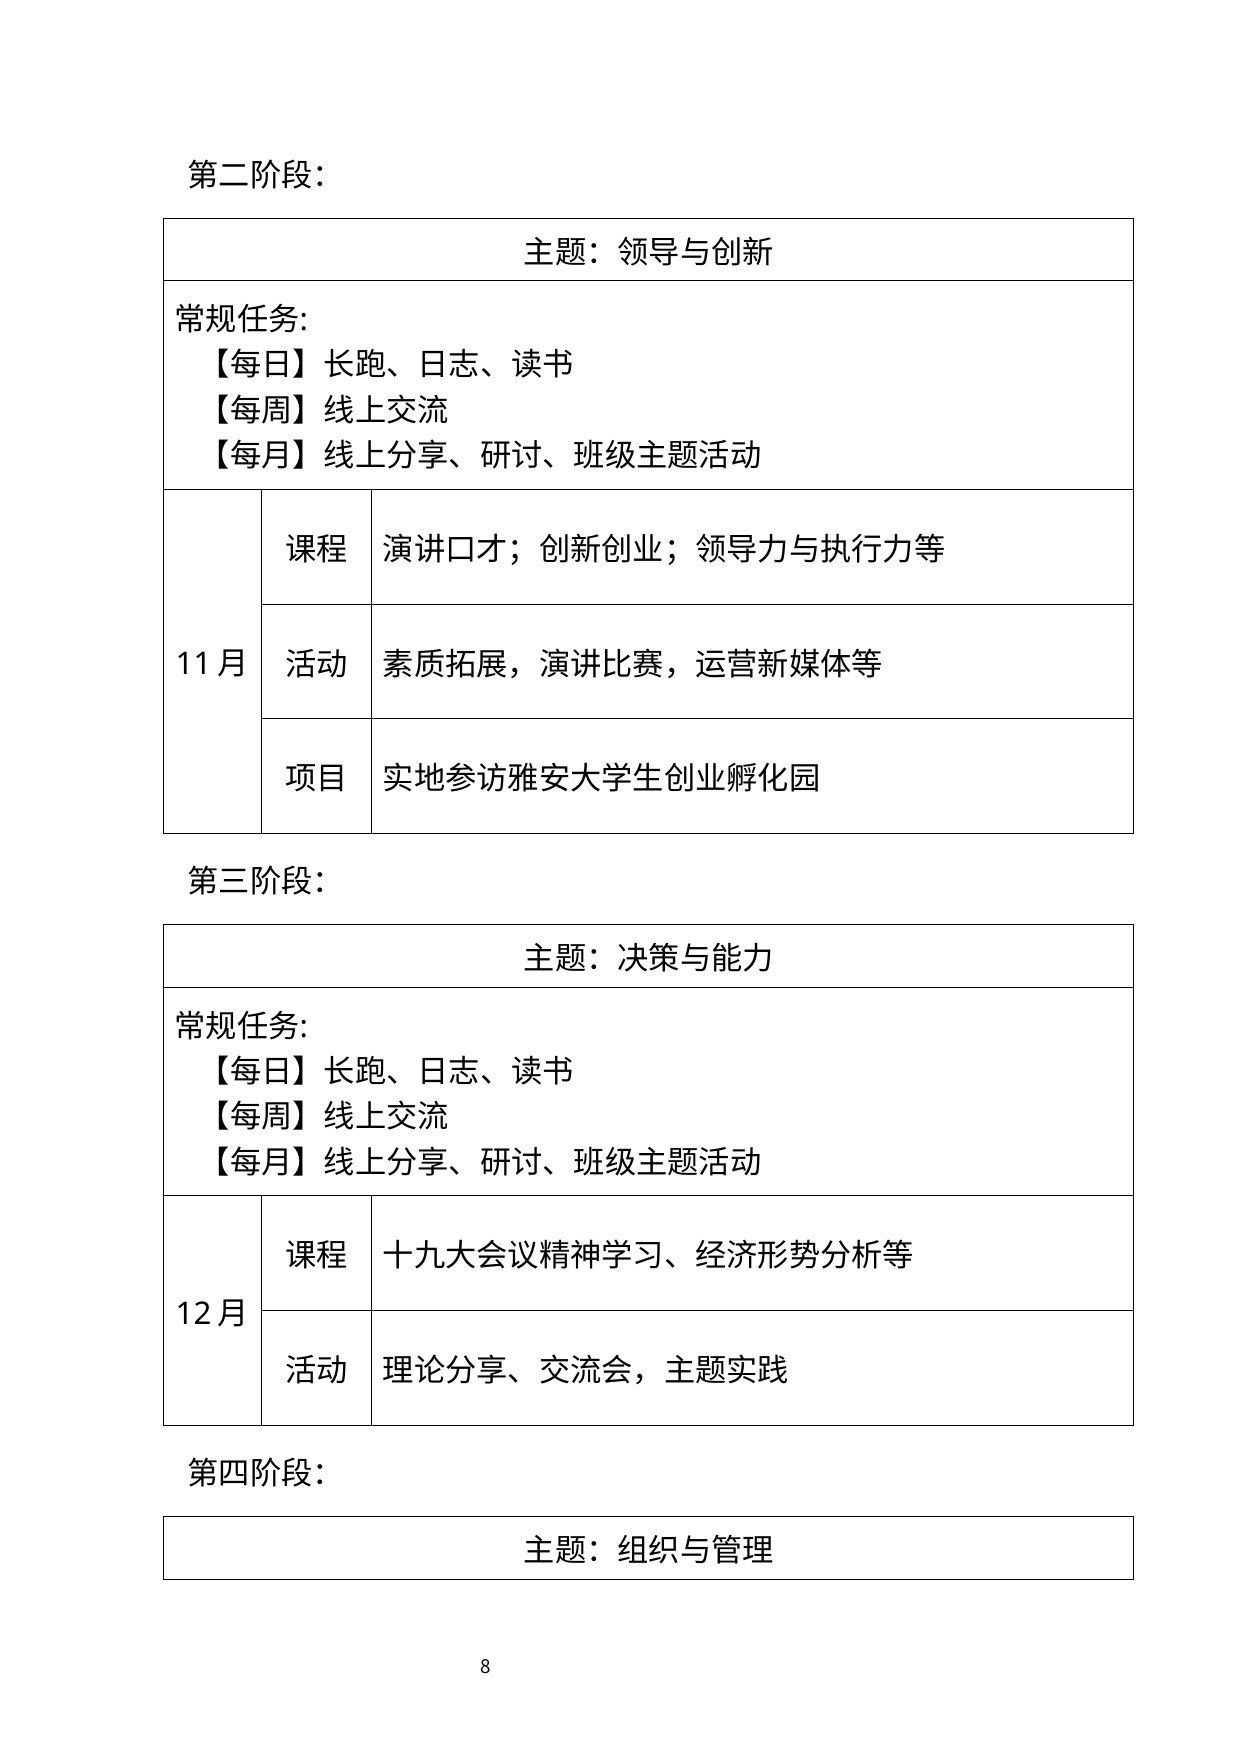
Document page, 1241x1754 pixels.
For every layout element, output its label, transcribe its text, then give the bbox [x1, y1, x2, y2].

table_cell 11月 [164, 490, 261, 833]
table_cell 活动 [262, 1311, 371, 1425]
text 第四阶段： [187, 1448, 1096, 1494]
table_cell 十九大会议精神学习、经济形势分析等 [372, 1196, 1133, 1310]
table_header 主题：决策与能力 [164, 925, 1133, 987]
table_cell 演讲口才；创新创业；领导力与执行力等 [372, 490, 1133, 603]
table_cell 实地参访雅安大学生创业孵化园 [372, 719, 1133, 833]
table_cell 理论分享、交流会，主题实践 [372, 1311, 1133, 1425]
table_header 主题：组织与管理 [164, 1517, 1133, 1579]
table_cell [164, 281, 1133, 489]
table_cell 12月 [164, 1196, 261, 1425]
table_cell 课程 [262, 1196, 371, 1310]
table_cell 项目 [262, 719, 371, 833]
table_cell 常规任务: 【每日】长跑、日志、读书 【每周】线上交流 【每月】线上分享、研讨、班级主题活动 [164, 988, 1133, 1195]
text 第三阶段： [187, 857, 1096, 902]
table_cell 课程 [262, 490, 371, 603]
table_cell 素质拓展，演讲比赛，运营新媒体等 [372, 605, 1133, 718]
table_header 主题：领导与创新 [164, 219, 1133, 280]
text 第二阶段： [187, 150, 1096, 195]
table_cell 活动 [262, 605, 371, 718]
